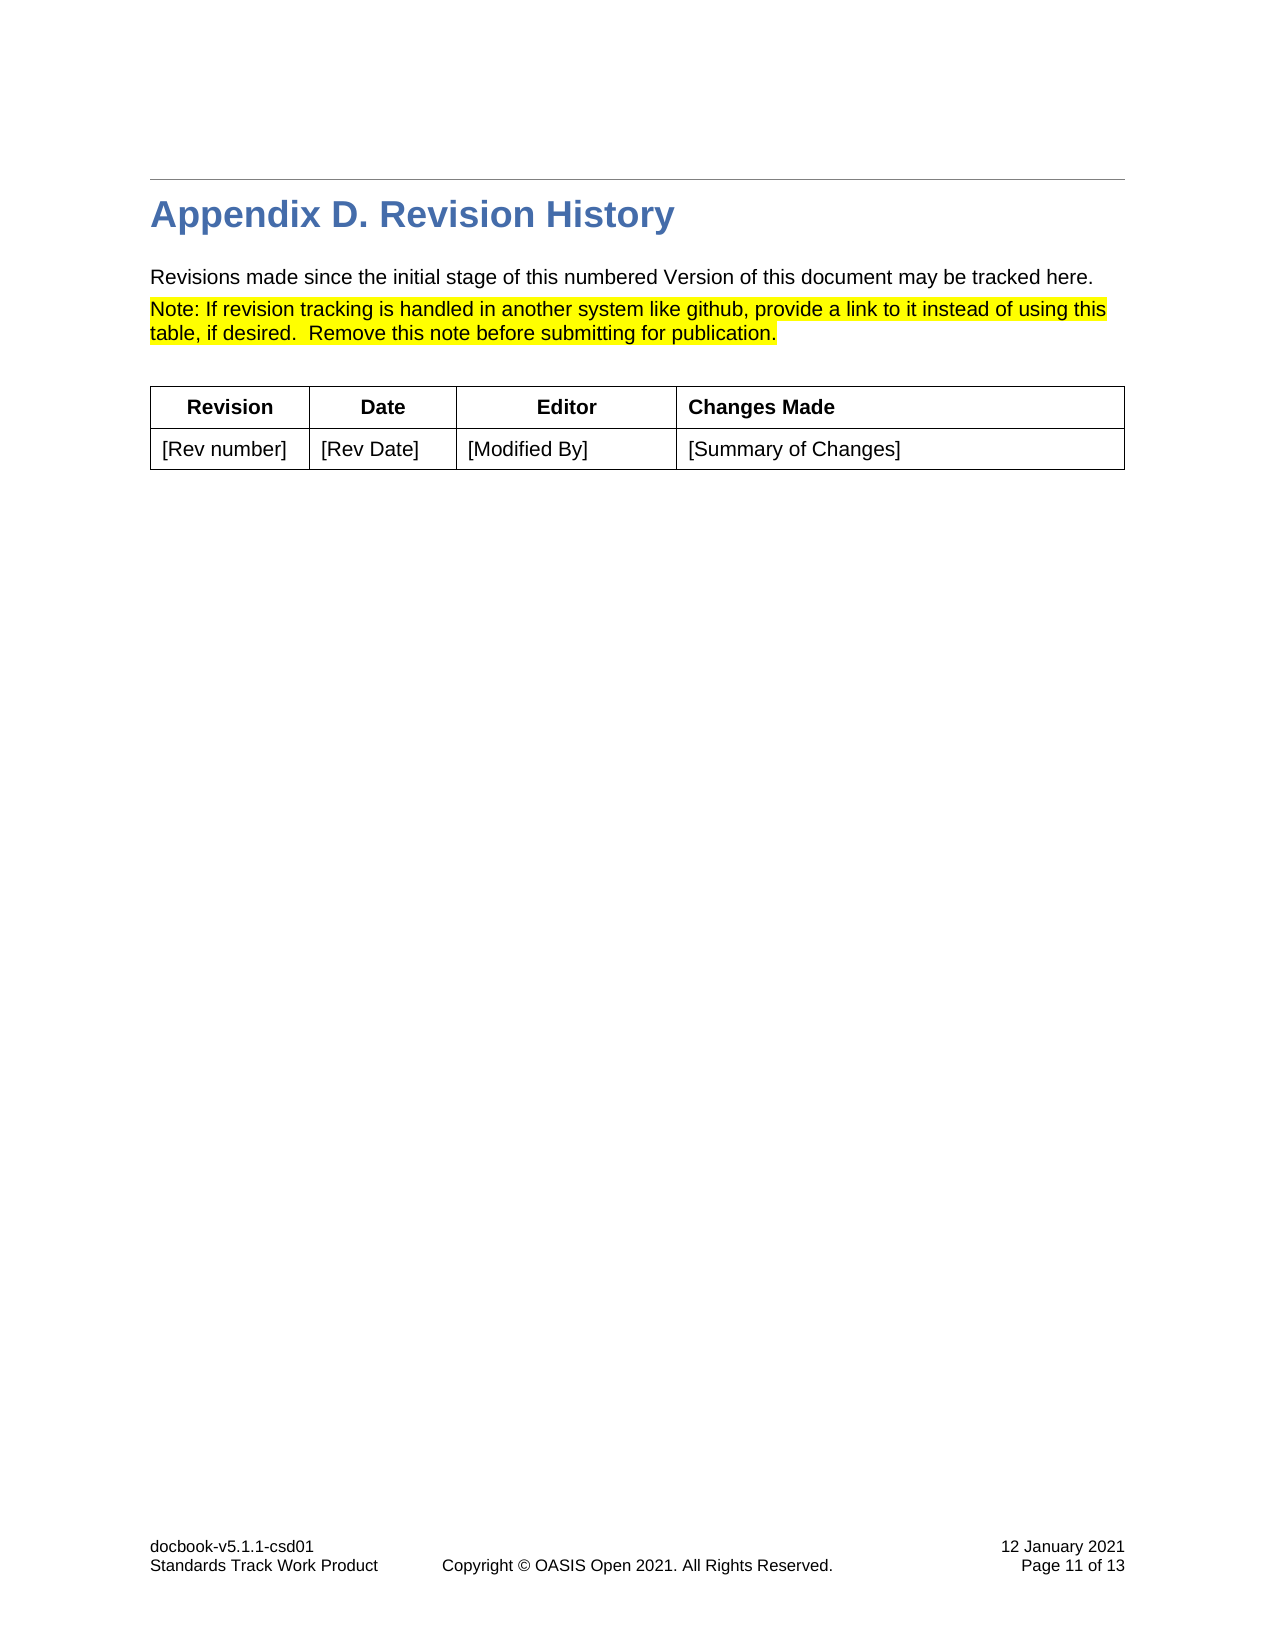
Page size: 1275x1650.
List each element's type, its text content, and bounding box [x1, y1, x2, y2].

table_header Editor [457, 387, 676, 427]
table_cell [Rev number] [151, 429, 309, 469]
table_header Revision [151, 387, 309, 427]
text Revisions made since the initial stage of this numbered Version of this document may be tracked here. [150, 265, 1125, 289]
table_header Changes Made [677, 387, 1124, 427]
table_header Date [310, 387, 456, 427]
text Note: If revision tracking is handled in another system like github, provide a link to it instead of using this table, if desired. Remove this note before submitting for publication. [777, 297, 1125, 345]
table_cell [Rev Date] [310, 429, 456, 469]
table_cell [Summary of Changes] [677, 429, 1124, 469]
table_cell [Modified By] [457, 429, 676, 469]
subtitle Revision History [150, 180, 1125, 236]
